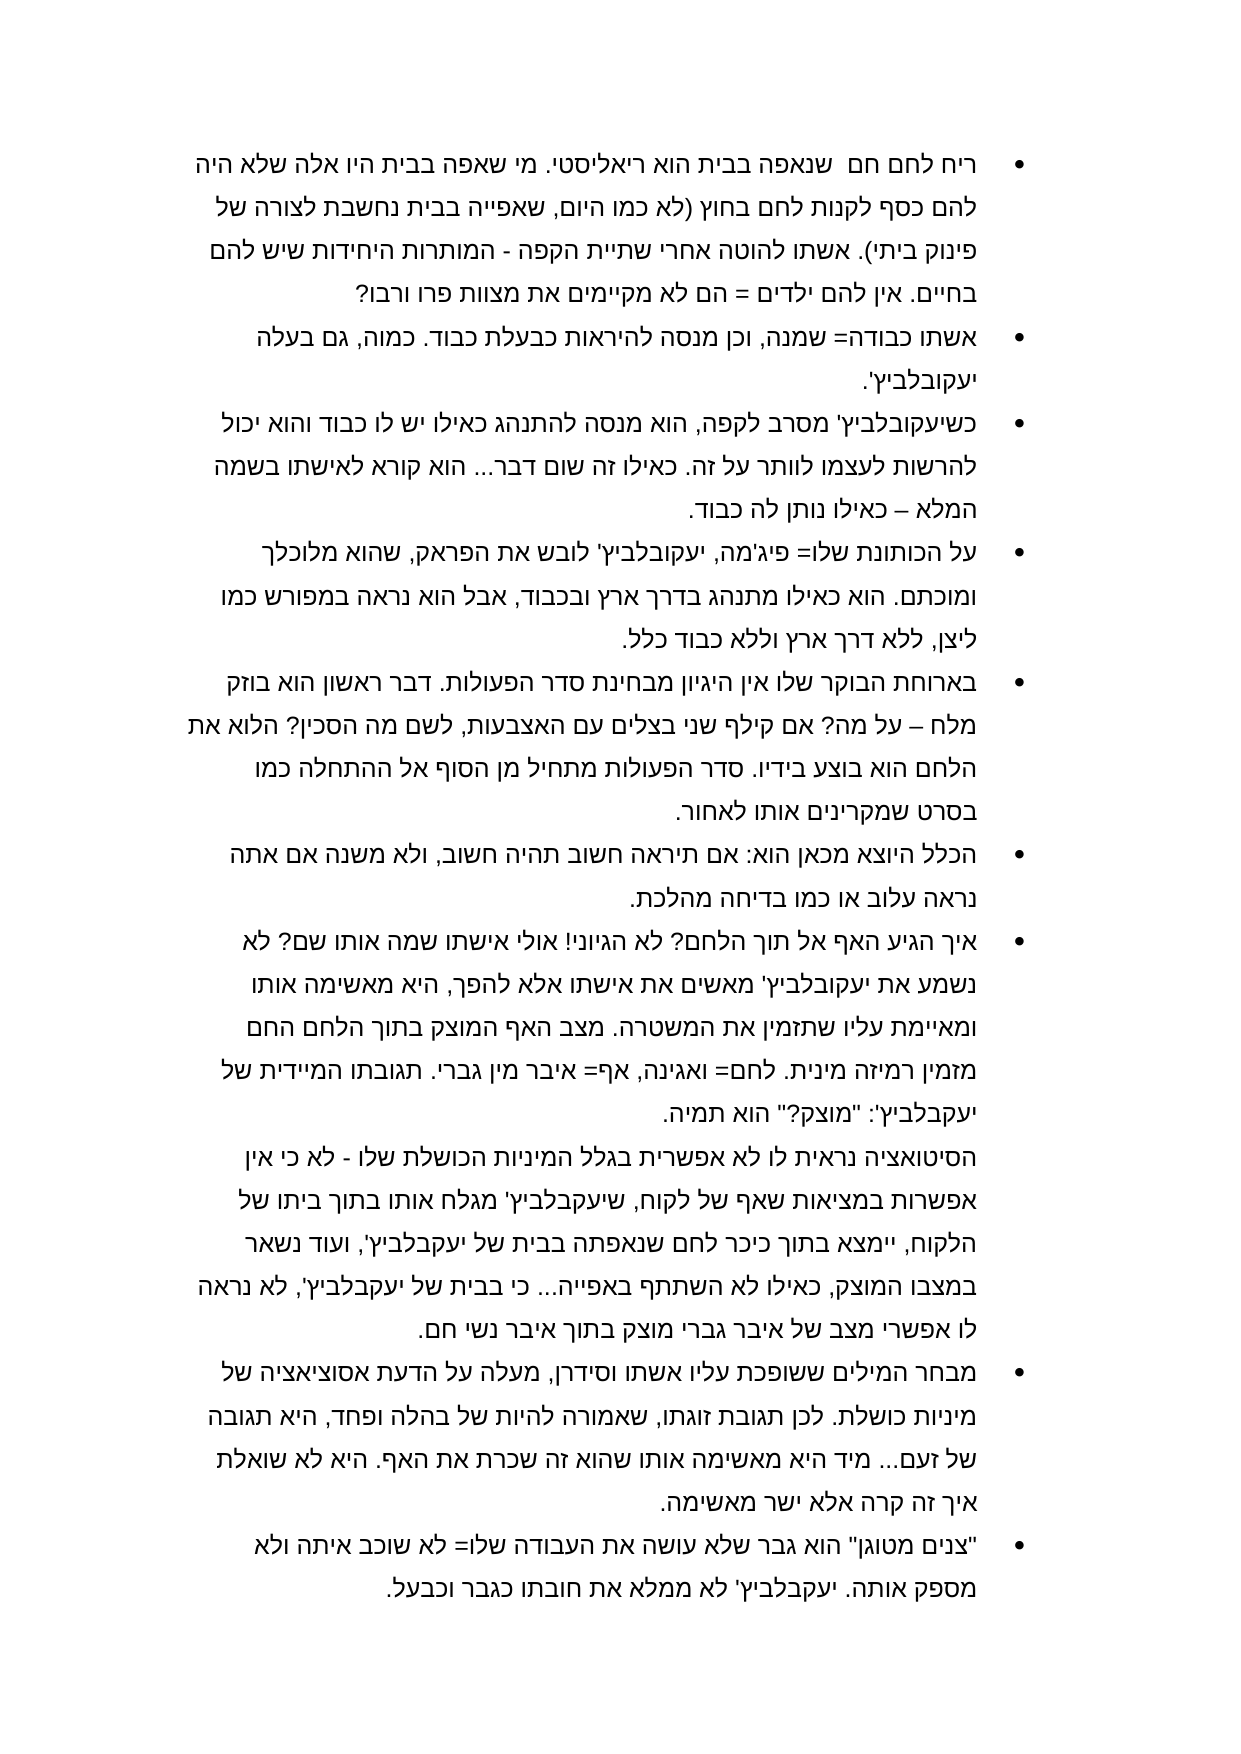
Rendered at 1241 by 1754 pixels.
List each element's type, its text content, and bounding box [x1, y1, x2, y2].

list איך הגיע האף אל תוך הלחם? לא הגיוני! אולי אישתו שמה אותו שם? לא נשמע את יעקובלביץ' מאשים את אישתו אלא להפך, היא מאשימה אותו ומאיימת עליו שתזמין את המשטרה. מצב האף המוצק בתוך הלחם החם מזמין רמיזה מינית. לחם= ואגינה, אף= איבר מין גברי. תגובתו המיידית של יעקבלביץ': "מוצק?" הוא תמיה. [187, 927, 1015, 1128]
list הכלל היוצא מכאן הוא: אם תיראה חשוב תהיה חשוב, ולא משנה אם אתה נראה עלוב או כמו בדיחה מהלכת. [187, 841, 1015, 912]
list הסיטואציה נראית לו לא אפשרית בגלל המיניות הכושלת שלו - לא כי אין אפשרות במציאות שאף של לקוח, שיעקבלביץ' מגלח אותו בתוך ביתו של הלקוח, יימצא בתוך כיכר לחם שנאפתה בבית של יעקבלביץ', ועוד נשאר במצבו המוצק, כאילו לא השתתף באפייה... כי בבית של יעקבלביץ', לא נראה לו אפשרי מצב של איבר גברי מוצק בתוך איבר נשי חם. [187, 1143, 978, 1344]
list בארוחת הבוקר שלו אין היגיון מבחינת סדר הפעולות. דבר ראשון הוא בוזק מלח – על מה? אם קילף שני בצלים עם האצבעות, לשם מה הסכין? הלוא את הלחם הוא בוצע בידיו. סדר הפעולות מתחיל מן הסוף אל ההתחלה כמו בסרט שמקרינים אותו לאחור. [187, 668, 1015, 826]
list "צנים מטוגן" הוא גבר שלא עושה את העבודה שלו= לא שוכב איתה ולא מספק אותה. יעקבלביץ' לא ממלא את חובתו כגבר וכבעל. [187, 1531, 1015, 1603]
list מבחר המילים ששופכת עליו אשתו וסידרן, מעלה על הדעת אסוציאציה של מיניות כושלת. לכן תגובת זוגתו, שאמורה להיות של בהלה ופחד, היא תגובה של זעם... מיד היא מאשימה אותו שהוא זה שכרת את האף. היא לא שואלת איך זה קרה אלא ישר מאשימה. [187, 1358, 1015, 1516]
list אשתו כבודה= שמנה, וכן מנסה להיראות כבעלת כבוד. כמוה, גם בעלה יעקובלביץ'. [187, 323, 1015, 394]
list על הכותונת שלו= פיג'מה, יעקובלביץ' לובש את הפראק, שהוא מלוכלך ומוכתם. הוא כאילו מתנהג בדרך ארץ ובכבוד, אבל הוא נראה במפורש כמו ליצן, ללא דרך ארץ וללא כבוד כלל. [187, 538, 1015, 653]
list כשיעקובלביץ' מסרב לקפה, הוא מנסה להתנהג כאילו יש לו כבוד והוא יכול להרשות לעצמו לוותר על זה. כאילו זה שום דבר... הוא קורא לאישתו בשמה המלא – כאילו נותן לה כבוד. [187, 409, 1015, 524]
list ריח לחם חם שנאפה בבית הוא ריאליסטי. מי שאפה בבית היו אלה שלא היה להם כסף לקנות לחם בחוץ (לא כמו היום, שאפייה בבית נחשבת לצורה של פינוק ביתי). אשתו להוטה אחרי שתיית הקפה - המותרות היחידות שיש להם בחיים. אין להם ילדים = הם לא מקיימים את מצוות פרו ורבו? [187, 150, 1015, 308]
